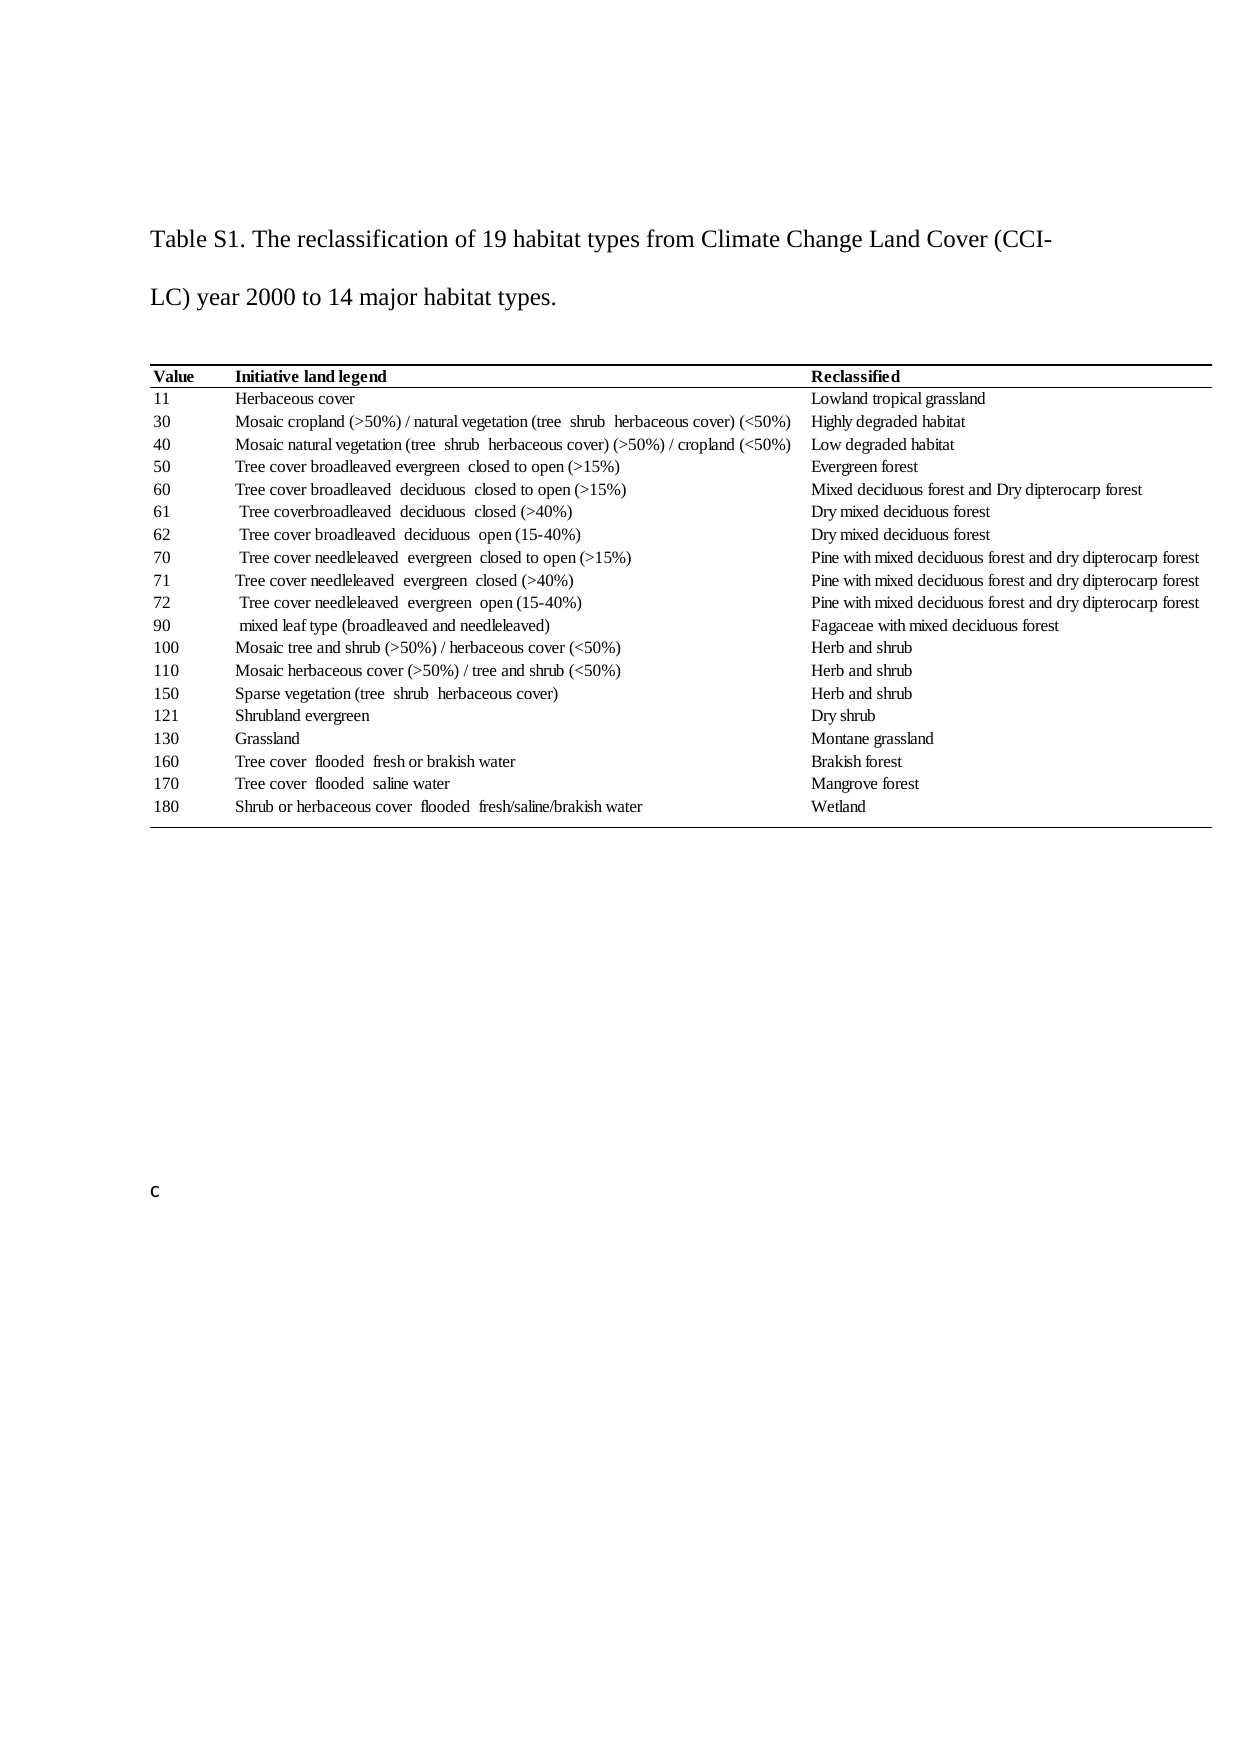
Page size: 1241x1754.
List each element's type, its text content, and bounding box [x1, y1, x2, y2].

text c [150, 1175, 1090, 1203]
text Table S1. The reclassification of 19 habitat types from Climate Change Land Cover (CCI-LC) year 2000 to 14 major habitat types. [150, 224, 1090, 310]
